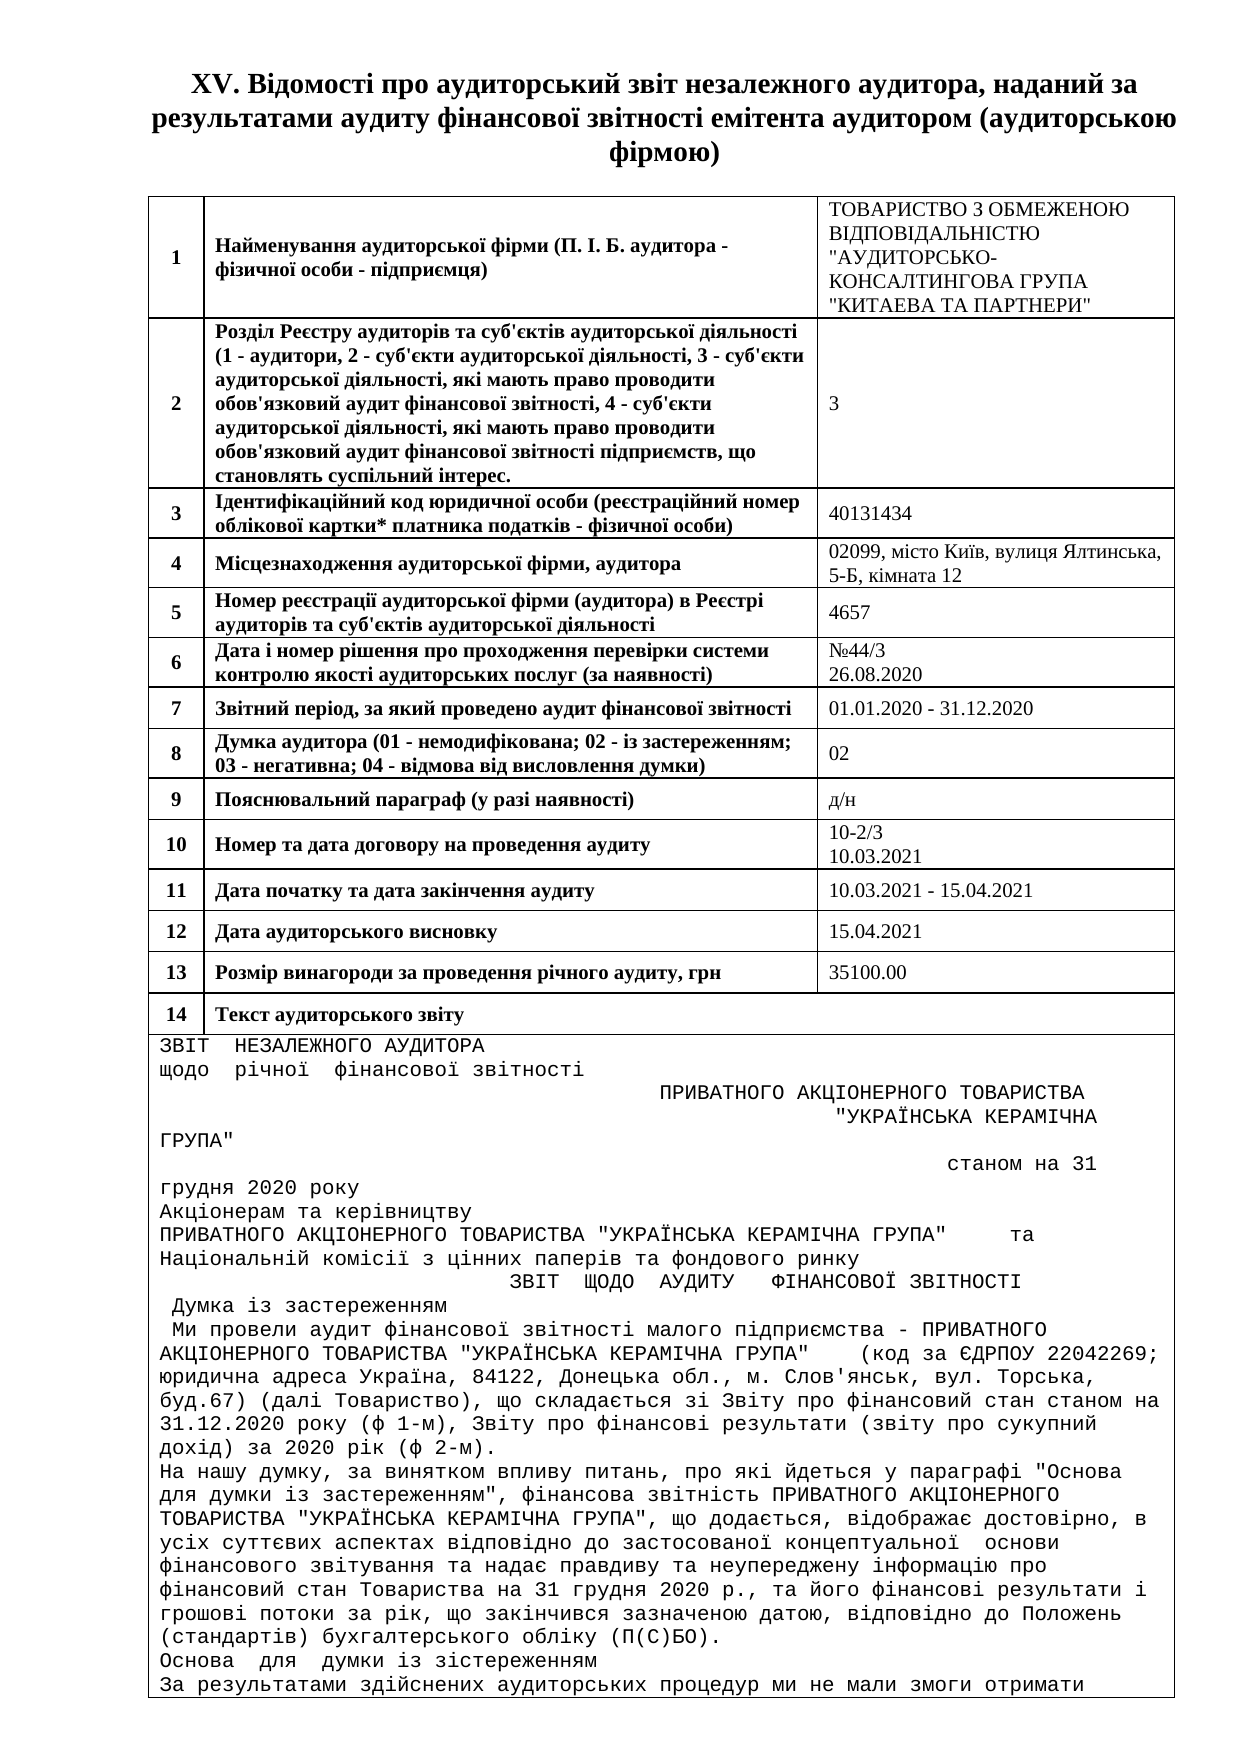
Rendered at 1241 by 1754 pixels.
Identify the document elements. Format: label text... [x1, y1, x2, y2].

table_cell 5 [149, 588, 203, 636]
table_cell Номер та дата договору на проведення аудиту [205, 820, 817, 868]
table_cell 8 [149, 729, 203, 777]
table_cell 2 [149, 319, 203, 487]
table_cell 40131434 [818, 489, 1174, 537]
table_cell Текст аудиторського звіту [205, 994, 1174, 1033]
table_header 1 [149, 197, 203, 317]
table_cell 3 [818, 319, 1174, 487]
table_cell 11 [149, 870, 203, 909]
table_cell д/н [818, 779, 1174, 818]
table_cell 10 [149, 820, 203, 868]
table_header Найменування аудиторської фірми (П. І. Б. аудитора - фізичної особи - підприємця) [205, 197, 817, 317]
table_cell 10-2/3 10.03.2021 [818, 820, 1174, 868]
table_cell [149, 1035, 1174, 1697]
text XV. Відомості про аудиторський звіт незалежного аудитора, наданий за результатами аудиту фінансової звітності емітента аудитором (аудиторською фірмою) [148, 67, 1181, 167]
table_cell Дата початку та дата закінчення аудиту [205, 870, 817, 909]
table_cell 10.03.2021 - 15.04.2021 [818, 870, 1174, 909]
table_cell 13 [149, 952, 203, 992]
table_cell Розділ Реєстру аудиторів та суб'єктів аудиторської діяльності (1 - аудитори, 2 - суб'єкти аудиторської діяльності, 3 - суб'єкти аудиторської діяльності, які мають право проводити обов'язковий аудит фінансової звітності, 4 - суб'єкти аудиторської діяльності, які мають право проводити обов'язковий аудит фінансової звітності підприємств, що становлять суспільний інтерес. [205, 319, 817, 487]
table_cell 35100.00 [818, 952, 1174, 992]
table_cell 3 [149, 489, 203, 537]
table_cell 01.01.2020 - 31.12.2020 [818, 688, 1174, 727]
table_cell Ідентифікаційний код юридичної особи (реєстраційний номер облікової картки* платника податків - фізичної особи) [205, 489, 817, 537]
table_cell Дата аудиторського висновку [205, 911, 817, 951]
table_cell Розмір винагороди за проведення річного аудиту, грн [205, 952, 817, 992]
table_cell 15.04.2021 [818, 911, 1174, 951]
table_cell Звітний період, за який проведено аудит фінансової звітності [205, 688, 817, 727]
table_cell Дата і номер рішення про проходження перевірки системи контролю якості аудиторських послуг (за наявності) [205, 638, 817, 686]
table_cell Думка аудитора (01 - немодифікована; 02 - із застереженням; 03 - негативна; 04 - відмова від висловлення думки) [205, 729, 817, 777]
table_cell №44/3 26.08.2020 [818, 638, 1174, 686]
table_cell 14 [149, 994, 203, 1033]
table_cell 9 [149, 779, 203, 818]
table_cell Пояснювальний параграф (у разі наявності) [205, 779, 817, 818]
table_cell Місцезнаходження аудиторської фірми, аудитора [205, 539, 817, 587]
table_cell 4 [149, 539, 203, 587]
table_cell 12 [149, 911, 203, 951]
table_cell 6 [149, 638, 203, 686]
table_header ТОВАРИСТВО З ОБМЕЖЕНОЮ ВІДПОВІДАЛЬНІСТЮ "АУДИТОРСЬКО-КОНСАЛТИНГОВА ГРУПА "КИТАЕВА ТА ПАРТНЕРИ" [818, 197, 1174, 317]
table_cell 7 [149, 688, 203, 727]
table_cell 02099, місто Київ, вулиця Ялтинська, 5-Б, кімната 12 [818, 539, 1174, 587]
table_cell 4657 [818, 588, 1174, 636]
table_cell 02 [818, 729, 1174, 777]
table_cell Номер реєстрації аудиторської фірми (аудитора) в Реєстрі аудиторів та суб'єктів аудиторської діяльності [205, 588, 817, 636]
